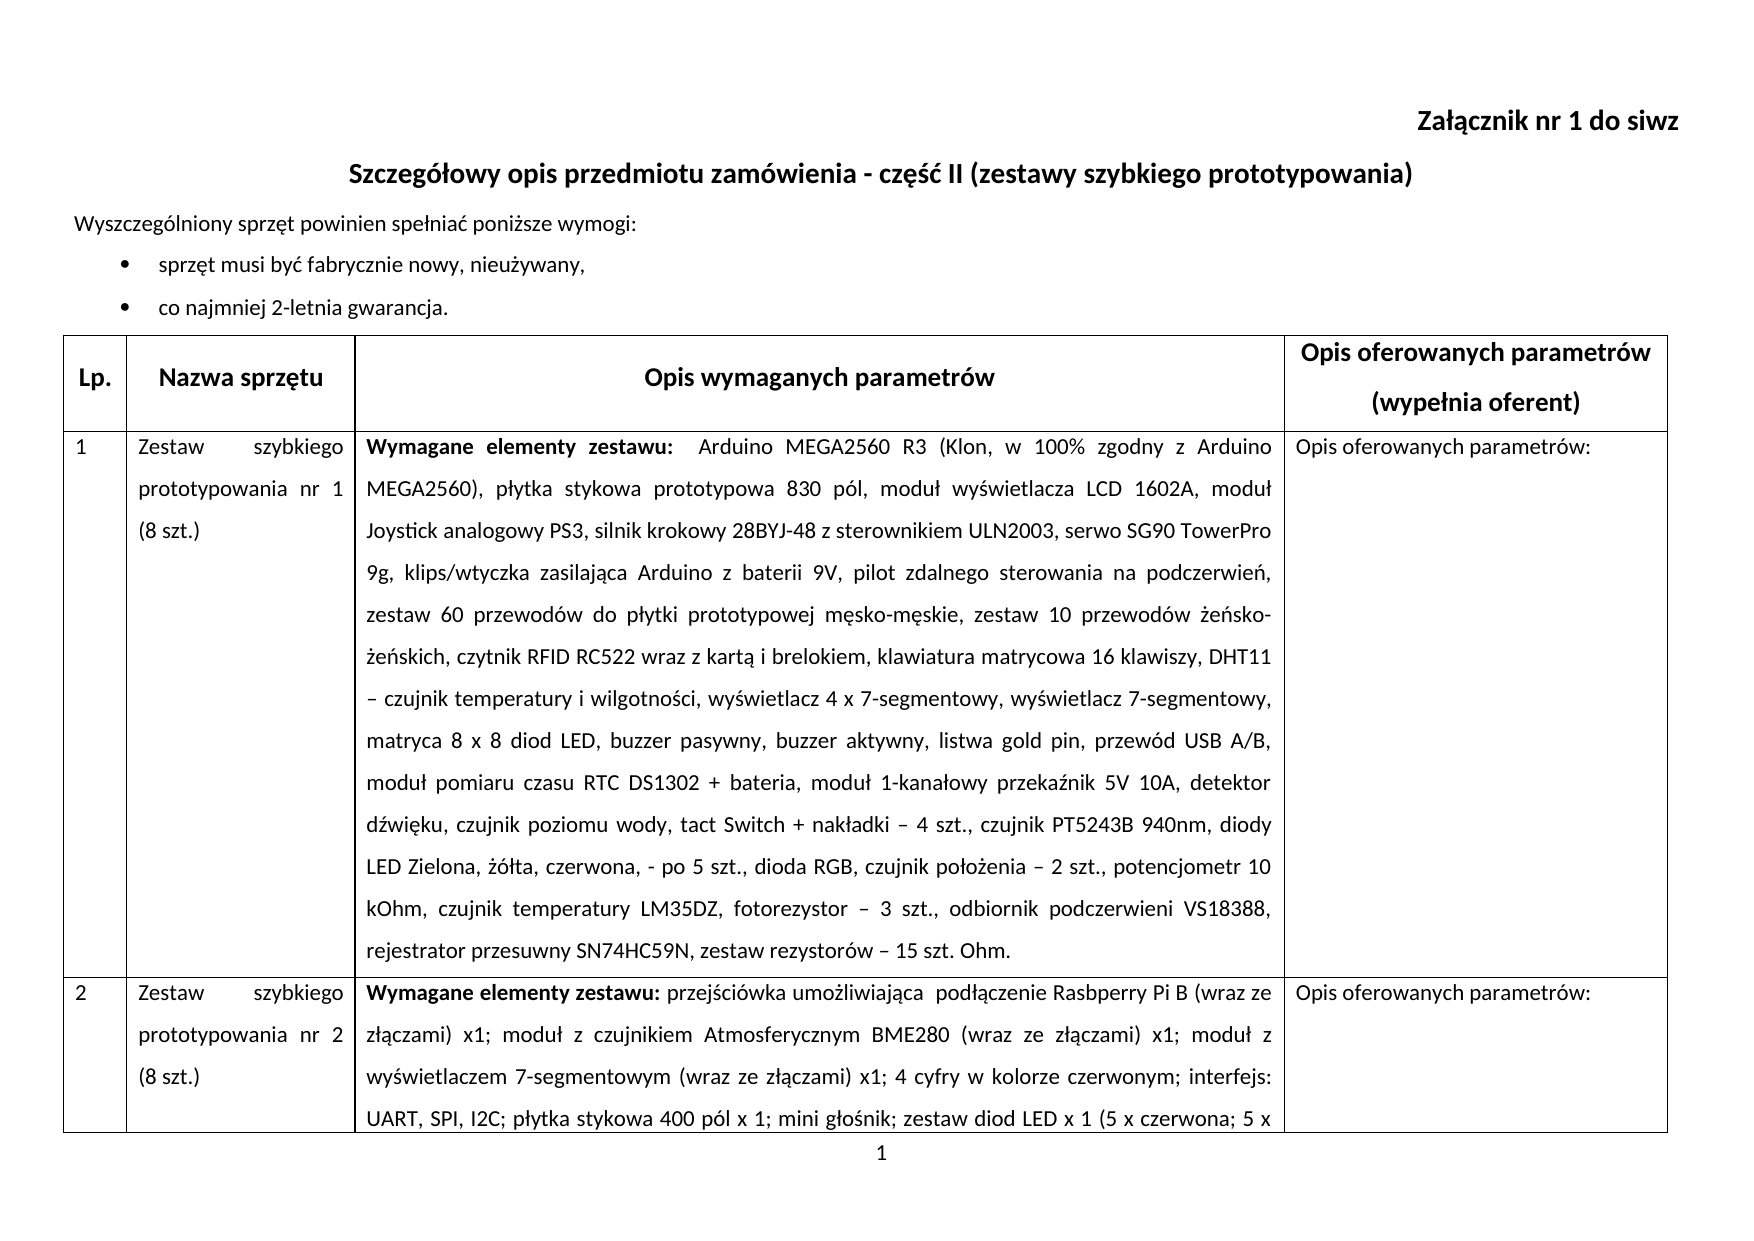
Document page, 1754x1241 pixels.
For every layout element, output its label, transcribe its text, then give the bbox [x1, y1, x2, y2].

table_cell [356, 978, 1284, 1132]
list sprzęt musi być fabrycznie nowy, nieużywany, [121, 251, 1679, 279]
text Szczegółowy opis przedmiotu zamówienia - część II (zestawy szybkiego prototypowania) [83, 155, 1679, 191]
text Załącznik nr 1 do siwz [83, 102, 1679, 137]
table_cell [127, 978, 354, 1132]
table_header Opis wymaganych parametrów [356, 336, 1284, 431]
list co najmniej 2-letnia gwarancja. [121, 293, 1679, 321]
table_cell 2 [64, 978, 126, 1132]
table_header Lp. [64, 336, 126, 431]
table_cell Zestaw szybkiego prototypowania nr 1 (8 szt.) [127, 432, 354, 977]
text Wyszczególniony sprzęt powinien spełniać poniższe wymogi: [74, 209, 1679, 237]
table_cell Wymagane elementy zestawu: Arduino MEGA2560 R3 (Klon, w 100% zgodny z Arduino MEGA2560), płytka stykowa prototypowa 830 pól, moduł wyświetlacza LCD 1602A, moduł Joystick analogowy PS3, silnik krokowy 28BYJ-48 z sterownikiem ULN2003, serwo SG90 TowerPro 9g, klips/wtyczka zasilająca Arduino z baterii 9V, pilot zdalnego sterowania na podczerwień, zestaw 60 przewodów do płytki prototypowej męsko-męskie, zestaw 10 przewodów żeńsko-żeńskich, czytnik RFID RC522 wraz z kartą i brelokiem, klawiatura matrycowa 16 klawiszy, DHT11 – czujnik temperatury i wilgotności, wyświetlacz 4 x 7-segmentowy, wyświetlacz 7-segmentowy, matryca 8 x 8 diod LED, buzzer pasywny, buzzer aktywny, listwa gold pin, przewód USB A/B, moduł pomiaru czasu RTC DS1302 + bateria, moduł 1-kanałowy przekaźnik 5V 10A, detektor dźwięku, czujnik poziomu wody, tact Switch + nakładki – 4 szt., czujnik PT5243B 940nm, diody LED Zielona, żółta, czerwona, - po 5 szt., dioda RGB, czujnik położenia – 2 szt., potencjometr 10 kOhm, czujnik temperatury LM35DZ, fotorezystor – 3 szt., odbiornik podczerwieni VS18388, rejestrator przesuwny SN74HC59N, zestaw rezystorów – 15 szt. Ohm. [356, 432, 1284, 977]
table_cell 1 [64, 432, 126, 977]
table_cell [1285, 978, 1667, 1132]
table_cell Opis oferowanych parametrów: [1285, 432, 1667, 977]
table_header Opis oferowanych parametrów (wypełnia oferent) [1285, 336, 1667, 431]
table_header Nazwa sprzętu [127, 336, 354, 431]
